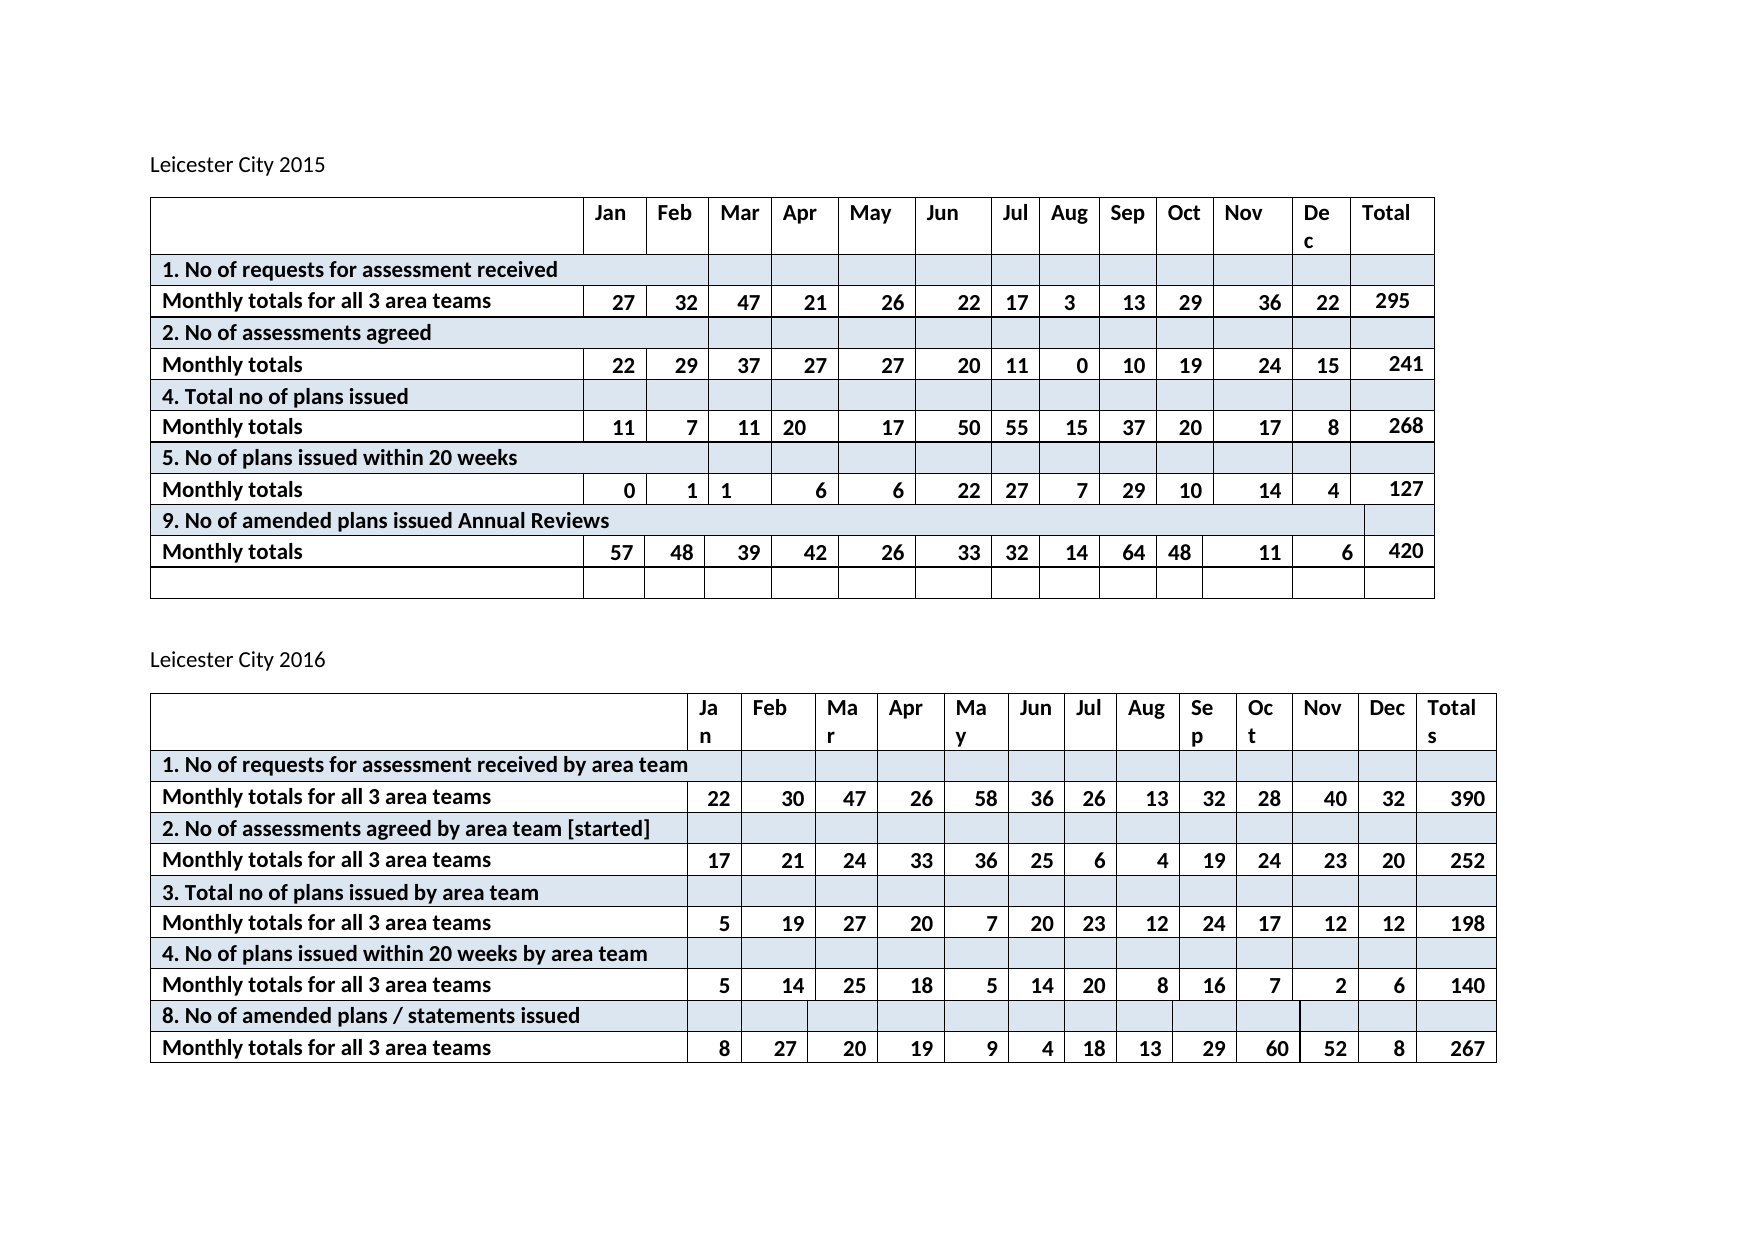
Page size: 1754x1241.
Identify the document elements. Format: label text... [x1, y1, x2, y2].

table_cell 32 [1180, 782, 1236, 812]
table_cell 15 [1293, 349, 1350, 379]
table_cell [1293, 318, 1350, 348]
table_cell 241 [1351, 349, 1434, 379]
table_cell [1100, 568, 1156, 598]
table_cell [151, 568, 583, 598]
table_cell 8 [1117, 969, 1179, 999]
table_cell [772, 255, 838, 285]
table_cell 25 [1009, 844, 1064, 874]
table_cell [772, 318, 838, 348]
table_header Feb [742, 694, 815, 749]
table_cell [1040, 318, 1099, 348]
table_cell 36 [1214, 286, 1292, 316]
table_cell [709, 443, 771, 473]
table_cell [1180, 876, 1236, 906]
table_cell 32 [647, 286, 708, 316]
table_cell 19 [742, 907, 815, 937]
table_cell [1180, 813, 1236, 843]
table_cell 7 [1237, 969, 1292, 999]
table_cell [1157, 380, 1213, 410]
table_header Oct [1157, 198, 1213, 254]
table_cell 4 [1293, 474, 1350, 504]
table_cell [1009, 938, 1064, 968]
table_cell [992, 318, 1039, 348]
table_cell [1117, 938, 1179, 968]
table_cell [645, 568, 704, 598]
table_cell 40 [1293, 782, 1358, 812]
table_cell [1237, 813, 1292, 843]
table_header Mar [709, 198, 771, 254]
table_cell 36 [1009, 782, 1064, 812]
table_cell Monthly totals [151, 536, 583, 566]
table_cell 5. No of plans issued within 20 weeks [151, 443, 708, 473]
table_cell 18 [878, 969, 944, 999]
table_cell 26 [839, 286, 915, 316]
table_cell 47 [816, 782, 877, 812]
table_cell 21 [772, 286, 838, 316]
table_cell 15 [1040, 411, 1099, 441]
table_cell 11 [709, 411, 771, 441]
table_cell [705, 568, 771, 598]
table_cell 27 [992, 474, 1039, 504]
table_cell [1351, 380, 1434, 410]
table_header May [945, 694, 1008, 749]
table_header Jul [992, 198, 1039, 254]
table_cell 22 [1293, 286, 1350, 316]
table_cell 58 [945, 782, 1008, 812]
table_cell [1117, 876, 1179, 906]
table_cell [1293, 938, 1358, 968]
table_cell 22 [688, 782, 741, 812]
table_cell 26 [839, 536, 915, 566]
table_header Sep [1100, 198, 1156, 254]
table_cell [1100, 255, 1156, 285]
table_cell [1040, 443, 1099, 473]
table_cell 2. No of assessments agreed by area team [started] [151, 813, 687, 843]
table_cell 32 [1359, 782, 1416, 812]
table_cell 33 [916, 536, 991, 566]
table_cell [878, 876, 944, 906]
table_cell [647, 380, 708, 410]
table_cell [1214, 255, 1292, 285]
table_header Dec [1359, 694, 1416, 749]
table_cell [1417, 876, 1496, 906]
table_cell 268 [1351, 411, 1434, 441]
table_cell 27 [839, 349, 915, 379]
table_cell 22 [916, 474, 991, 504]
table_header Jan [688, 694, 741, 749]
table_header Aug [1040, 198, 1099, 254]
table_header Totals [1417, 694, 1496, 749]
table_cell 29 [647, 349, 708, 379]
table_cell [1351, 255, 1434, 285]
table_cell [916, 255, 991, 285]
table_cell [1417, 751, 1496, 781]
table_cell 17 [839, 411, 915, 441]
table_cell [816, 751, 877, 781]
text Leicester City 2016 [150, 646, 1604, 674]
table_cell [1237, 938, 1292, 968]
table_cell 18 [1065, 1032, 1116, 1062]
table_cell 0 [584, 474, 646, 504]
table_cell [772, 380, 838, 410]
table_cell 2 [1293, 969, 1358, 999]
table_cell [878, 1001, 944, 1031]
table_cell [1351, 318, 1434, 348]
table_cell 36 [945, 844, 1008, 874]
table_cell [816, 938, 877, 968]
table_cell 16 [1180, 969, 1236, 999]
table_header Jan [584, 198, 646, 254]
table_cell Monthly totals for all 3 area teams [151, 782, 687, 812]
table_cell [1417, 813, 1496, 843]
table_cell [688, 876, 741, 906]
table_cell 9 [945, 1032, 1008, 1062]
table_cell Monthly totals for all 3 area teams [151, 1032, 687, 1062]
table_cell [1301, 1001, 1358, 1031]
table_cell [1293, 568, 1364, 598]
table_cell [839, 443, 915, 473]
table_cell 7 [647, 411, 708, 441]
table_cell 37 [1100, 411, 1156, 441]
table_cell Monthly totals [151, 349, 583, 379]
table_cell 27 [816, 907, 877, 937]
table_cell [878, 813, 944, 843]
table_cell 42 [772, 536, 838, 566]
table_cell 420 [1365, 536, 1434, 566]
table_cell [1203, 568, 1292, 598]
table_cell 17 [992, 286, 1039, 316]
table_cell 33 [878, 844, 944, 874]
table_header May [839, 198, 915, 254]
table_cell [742, 876, 815, 906]
table_cell [878, 751, 944, 781]
table_cell 19 [1180, 844, 1236, 874]
table_cell 13 [1117, 782, 1179, 812]
table_cell 23 [1065, 907, 1116, 937]
table_cell 6 [772, 474, 838, 504]
table_cell 8. No of amended plans / statements issued [151, 1001, 687, 1031]
table_cell 55 [992, 411, 1039, 441]
table_cell [688, 1001, 741, 1031]
table_header Nov [1293, 694, 1358, 749]
table_cell [1009, 751, 1064, 781]
table_cell 4. Total no of plans issued [151, 380, 583, 410]
table_cell 60 [1237, 1032, 1299, 1062]
table_cell [1237, 876, 1292, 906]
table_cell [1293, 443, 1350, 473]
table_cell 6 [1293, 536, 1364, 566]
table_cell 390 [1417, 782, 1496, 812]
table_cell [1214, 443, 1292, 473]
table_cell [1009, 876, 1064, 906]
table_cell [772, 443, 838, 473]
table_cell 17 [1237, 907, 1292, 937]
table_cell 12 [1293, 907, 1358, 937]
table_header Total [1351, 198, 1434, 254]
table_cell [1065, 1001, 1116, 1031]
table_cell [1117, 751, 1179, 781]
table_cell 1. No of requests for assessment received [151, 255, 708, 285]
table_cell 13 [1100, 286, 1156, 316]
table_cell [1293, 813, 1358, 843]
table_cell 37 [709, 349, 771, 379]
table_cell [945, 813, 1008, 843]
table_cell 10 [1100, 349, 1156, 379]
table_cell 17 [1214, 411, 1292, 441]
table_cell [1237, 751, 1292, 781]
table_cell Monthly totals for all 3 area teams [151, 844, 687, 874]
table_cell [584, 380, 646, 410]
table_cell 19 [878, 1032, 944, 1062]
table_header Jun [916, 198, 991, 254]
table_header Jul [1065, 694, 1116, 749]
table_cell [1417, 938, 1496, 968]
table_cell 24 [1214, 349, 1292, 379]
table_header Jun [1009, 694, 1064, 749]
table_cell [1293, 380, 1350, 410]
table_cell [1100, 318, 1156, 348]
table_cell 17 [688, 844, 741, 874]
table_header Dec [1293, 198, 1350, 254]
table_cell Monthly totals for all 3 area teams [151, 286, 583, 316]
table_cell 5 [945, 969, 1008, 999]
table_cell 7 [1040, 474, 1099, 504]
table_cell [1351, 443, 1434, 473]
table_cell 14 [1009, 969, 1064, 999]
table_cell 252 [1417, 844, 1496, 874]
table_cell 20 [1009, 907, 1064, 937]
table_cell [1117, 1001, 1172, 1031]
table_cell [816, 876, 877, 906]
table_cell 39 [705, 536, 771, 566]
table_cell [1117, 813, 1179, 843]
table_cell [916, 443, 991, 473]
table_cell 8 [1293, 411, 1350, 441]
table_cell [742, 938, 815, 968]
table_cell 14 [742, 969, 815, 999]
table_cell [816, 813, 877, 843]
table_header Nov [1214, 198, 1292, 254]
table_cell [808, 1001, 877, 1031]
table_cell [1040, 568, 1099, 598]
table_cell 24 [1180, 907, 1236, 937]
table_cell [742, 1001, 807, 1031]
table_cell [992, 443, 1039, 473]
table_cell 52 [1301, 1032, 1358, 1062]
table_cell 28 [1237, 782, 1292, 812]
table_header Mar [816, 694, 877, 749]
table_cell 6 [1065, 844, 1116, 874]
table_cell 47 [709, 286, 771, 316]
text Leicester City 2015 [150, 150, 1604, 178]
table_cell 8 [1359, 1032, 1416, 1062]
table_cell 32 [992, 536, 1039, 566]
table_cell 21 [742, 844, 815, 874]
table_cell 22 [916, 286, 991, 316]
table_cell [1100, 443, 1156, 473]
table_cell [742, 751, 815, 781]
table_cell 50 [916, 411, 991, 441]
table_cell 19 [1157, 349, 1213, 379]
table_cell 295 [1351, 286, 1434, 316]
table_header Feb [647, 198, 708, 254]
table_cell [1359, 1001, 1416, 1031]
table_cell 25 [816, 969, 877, 999]
table_cell 24 [1237, 844, 1292, 874]
table_cell Monthly totals for all 3 area teams [151, 907, 687, 937]
table_cell [688, 938, 741, 968]
table_cell [709, 255, 771, 285]
table_cell [1065, 751, 1116, 781]
table_cell [1173, 1001, 1236, 1031]
table_header Sep [1180, 694, 1236, 749]
table_cell [1157, 568, 1202, 598]
table_cell 12 [1359, 907, 1416, 937]
table_cell [878, 938, 944, 968]
table_cell [1214, 318, 1292, 348]
table_cell [992, 255, 1039, 285]
table_cell 0 [1040, 349, 1099, 379]
table_cell Monthly totals [151, 474, 583, 504]
table_cell [839, 255, 915, 285]
table_cell 11 [992, 349, 1039, 379]
table_cell [1359, 813, 1416, 843]
table_cell [709, 318, 771, 348]
table_cell 48 [645, 536, 704, 566]
table_cell [1359, 938, 1416, 968]
table_cell 14 [1040, 536, 1099, 566]
table_cell [1359, 751, 1416, 781]
table_cell 27 [742, 1032, 807, 1062]
table_cell 64 [1100, 536, 1156, 566]
table_header Apr [878, 694, 944, 749]
table_cell [1365, 568, 1434, 598]
table_cell 22 [584, 349, 646, 379]
table_cell [1065, 876, 1116, 906]
table_cell 7 [945, 907, 1008, 937]
table_cell [945, 1001, 1008, 1031]
table_cell [1040, 380, 1099, 410]
table_header Oct [1237, 694, 1292, 749]
table_cell [992, 380, 1039, 410]
table_cell [992, 568, 1039, 598]
table_cell 127 [1351, 474, 1434, 504]
table_cell [1065, 938, 1116, 968]
table_cell 13 [1117, 1032, 1172, 1062]
table_cell [1237, 1001, 1299, 1031]
table_cell [1157, 443, 1213, 473]
table_header [151, 694, 687, 749]
table_cell 23 [1293, 844, 1358, 874]
table_cell 4 [1117, 844, 1179, 874]
table_cell [945, 751, 1008, 781]
table_cell 8 [688, 1032, 741, 1062]
table_cell 20 [808, 1032, 877, 1062]
table_cell Monthly totals [151, 411, 583, 441]
table_cell [709, 380, 771, 410]
table_cell 27 [772, 349, 838, 379]
table_cell 5 [688, 907, 741, 937]
table_header [151, 198, 583, 254]
table_cell [916, 380, 991, 410]
table_cell 1. No of requests for assessment received by area team [151, 751, 741, 781]
table_cell 20 [1157, 411, 1213, 441]
table_cell 29 [1173, 1032, 1236, 1062]
table_cell Monthly totals for all 3 area teams [151, 969, 687, 999]
table_cell [1180, 751, 1236, 781]
table_cell [1180, 938, 1236, 968]
table_cell 4 [1009, 1032, 1064, 1062]
table_cell 57 [584, 536, 644, 566]
table_cell 10 [1157, 474, 1213, 504]
table_cell 12 [1117, 907, 1179, 937]
table_cell 140 [1417, 969, 1496, 999]
table_cell 267 [1417, 1032, 1496, 1062]
table_cell [1100, 380, 1156, 410]
table_cell [1293, 876, 1358, 906]
table_cell [1417, 1001, 1496, 1031]
table_cell [1359, 876, 1416, 906]
table_cell [1009, 813, 1064, 843]
table_cell 1 [647, 474, 708, 504]
table_cell 29 [1100, 474, 1156, 504]
table_cell 9. No of amended plans issued Annual Reviews [151, 505, 1364, 535]
table_cell [688, 813, 741, 843]
table_cell [945, 938, 1008, 968]
table_cell [1157, 318, 1213, 348]
table_cell 20 [878, 907, 944, 937]
table_cell 4. No of plans issued within 20 weeks by area team [151, 938, 687, 968]
table_cell [839, 380, 915, 410]
table_cell [584, 568, 644, 598]
table_cell 20 [916, 349, 991, 379]
table_cell 3 [1040, 286, 1099, 316]
table_cell 3. Total no of plans issued by area team [151, 876, 687, 906]
table_cell 1 [709, 474, 771, 504]
table_cell [1009, 1001, 1064, 1031]
table_cell [1293, 751, 1358, 781]
table_cell 5 [688, 969, 741, 999]
table_cell 6 [839, 474, 915, 504]
table_cell [1065, 813, 1116, 843]
table_cell 24 [816, 844, 877, 874]
table_cell [1293, 255, 1350, 285]
table_header Aug [1117, 694, 1179, 749]
table_cell 20 [1065, 969, 1116, 999]
table_cell [772, 568, 838, 598]
table_header Apr [772, 198, 838, 254]
table_cell [1365, 505, 1434, 535]
table_cell 198 [1417, 907, 1496, 937]
table_cell 29 [1157, 286, 1213, 316]
table_cell 20 [772, 411, 838, 441]
table_cell [839, 568, 915, 598]
table_cell [1157, 255, 1213, 285]
table_cell [916, 568, 991, 598]
table_cell 20 [1359, 844, 1416, 874]
table_cell [916, 318, 991, 348]
table_cell [1040, 255, 1099, 285]
table_cell 48 [1157, 536, 1202, 566]
table_cell [945, 876, 1008, 906]
table_cell 6 [1359, 969, 1416, 999]
table_cell 27 [584, 286, 646, 316]
table_cell 26 [1065, 782, 1116, 812]
table_cell [1214, 380, 1292, 410]
table_cell 30 [742, 782, 815, 812]
table_cell 11 [1203, 536, 1292, 566]
table_cell 2. No of assessments agreed [151, 318, 708, 348]
table_cell [839, 318, 915, 348]
table_cell 26 [878, 782, 944, 812]
table_cell 14 [1214, 474, 1292, 504]
table_cell 11 [584, 411, 646, 441]
table_cell [742, 813, 815, 843]
